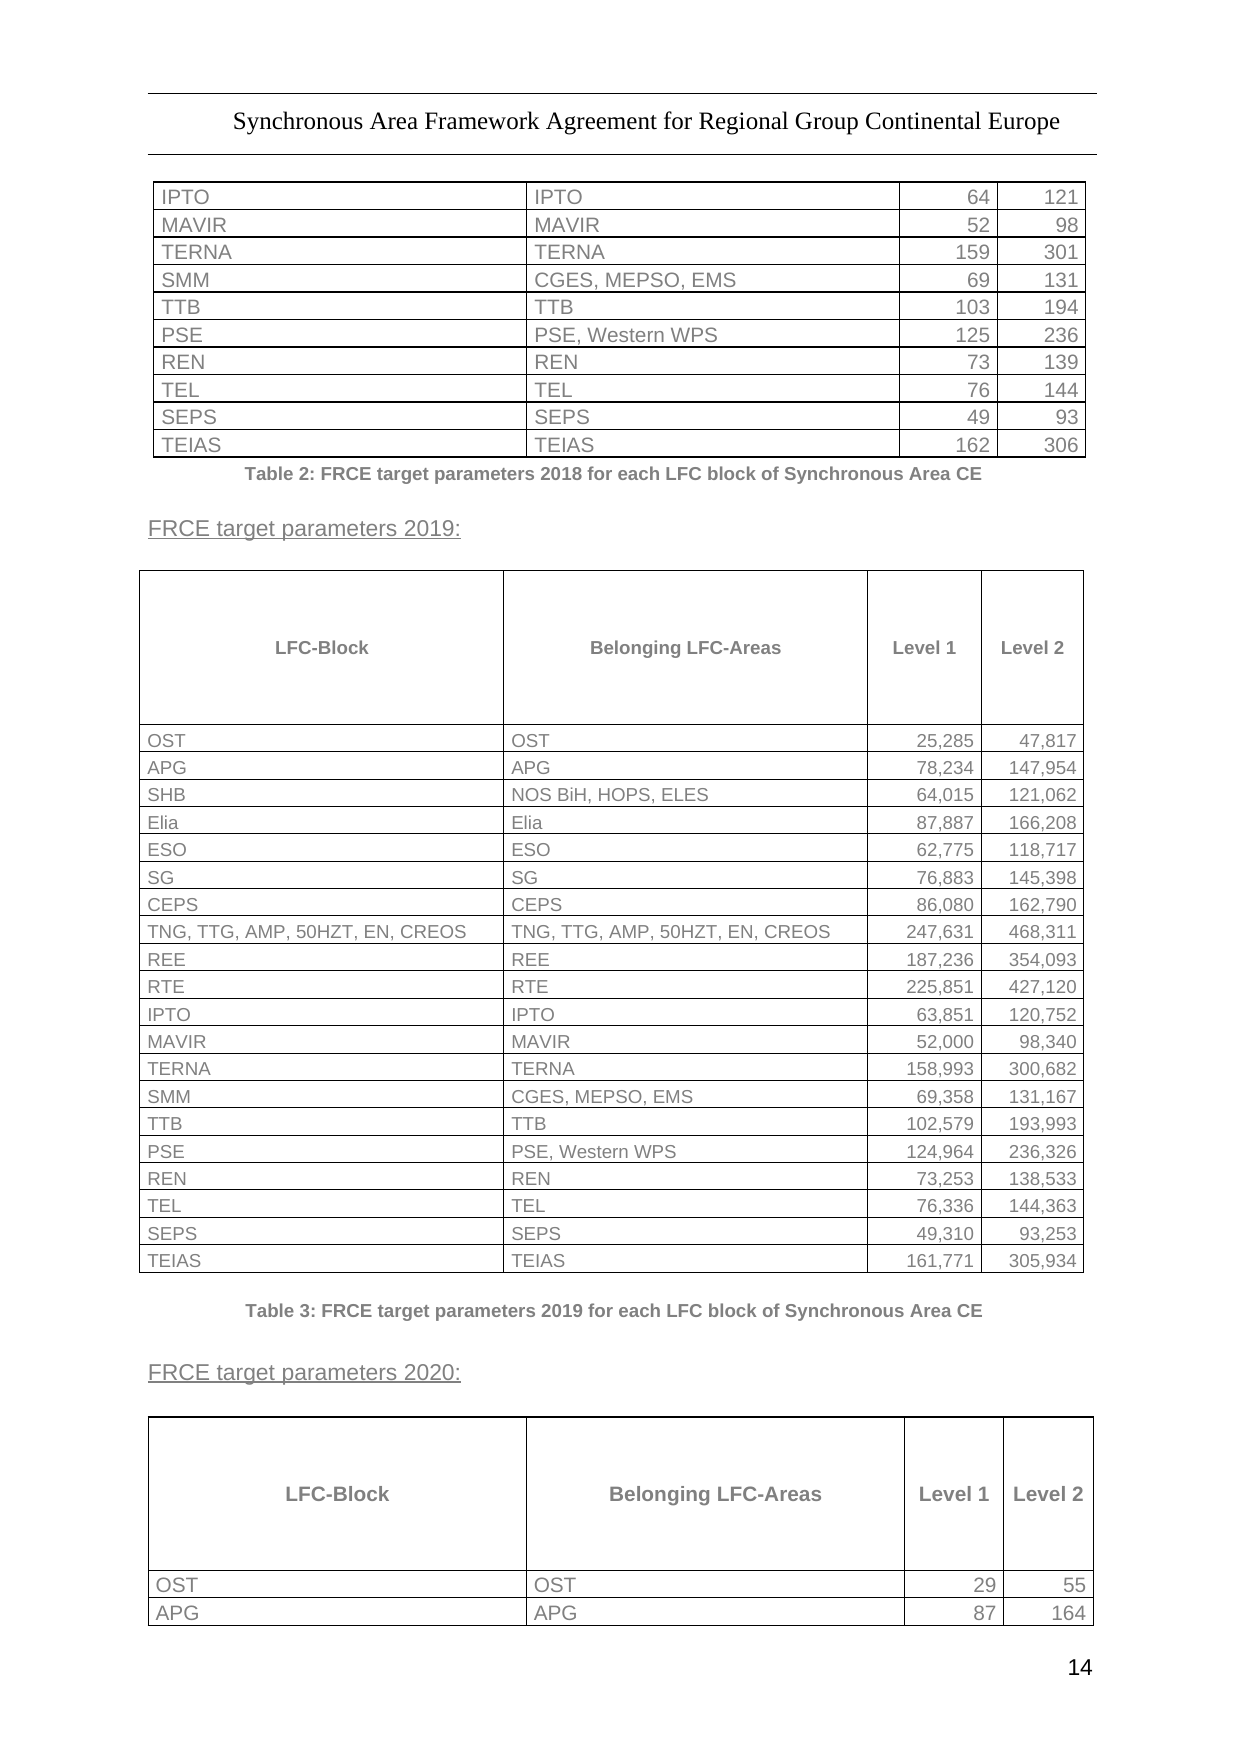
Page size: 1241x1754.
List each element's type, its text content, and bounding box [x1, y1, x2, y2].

table_cell PSE [154, 320, 526, 346]
table_cell APG [140, 752, 503, 778]
table_cell 64 [900, 183, 997, 209]
table_cell 139 [998, 348, 1085, 374]
table_cell REN [504, 1163, 867, 1189]
table_cell 164 [1004, 1598, 1093, 1625]
table_cell SHB [140, 780, 503, 806]
table_cell ESO [504, 834, 867, 861]
table_cell REE [504, 944, 867, 970]
table_header LFC-Block [149, 1418, 526, 1570]
table_cell 76,883 [868, 862, 981, 888]
table_cell APG [149, 1598, 526, 1625]
table_header Level 1 [905, 1418, 1003, 1570]
table_cell TERNA [527, 238, 899, 264]
table_cell 49 [900, 403, 997, 429]
table_cell 145,398 [982, 862, 1083, 888]
table_cell TNG, TTG, AMP, 50HZT, EN, CREOS [140, 916, 503, 943]
table_cell RTE [140, 971, 503, 998]
table_cell SG [504, 862, 867, 888]
table_cell 354,093 [982, 944, 1083, 970]
table_cell TEIAS [504, 1245, 867, 1272]
table_cell 301 [998, 238, 1085, 264]
table_cell 187,236 [868, 944, 981, 970]
table_cell 162 [900, 430, 997, 456]
table_cell MAVIR [527, 210, 899, 236]
table_cell TTB [154, 293, 526, 319]
table_cell IPTO [140, 999, 503, 1025]
table_cell 52,000 [868, 1026, 981, 1052]
table_cell 121 [998, 183, 1085, 209]
table_cell 144,363 [982, 1190, 1083, 1217]
table_cell 161,771 [868, 1245, 981, 1272]
table_cell 25,285 [868, 725, 981, 751]
table_cell 193,993 [982, 1108, 1083, 1134]
table_cell TERNA [504, 1054, 867, 1080]
table_cell TEL [154, 375, 526, 401]
table_cell 103 [900, 293, 997, 319]
table_cell 118,717 [982, 834, 1083, 861]
table_cell SEPS [504, 1218, 867, 1244]
table_cell SG [140, 862, 503, 888]
table_cell 236 [998, 320, 1085, 346]
table_cell 131,167 [982, 1081, 1083, 1107]
table_cell APG [504, 752, 867, 778]
table_cell MAVIR [140, 1026, 503, 1052]
table_cell Elia [504, 807, 867, 833]
table_cell 102,579 [868, 1108, 981, 1134]
table_cell TNG, TTG, AMP, 50HZT, EN, CREOS [504, 916, 867, 943]
table_cell 78,234 [868, 752, 981, 778]
text FRCE target parameters 2019: [148, 515, 1093, 541]
table_cell SMM [154, 265, 526, 291]
table_cell CEPS [504, 889, 867, 915]
table_cell 52 [900, 210, 997, 236]
table_cell IPTO [527, 183, 899, 209]
table_cell SEPS [140, 1218, 503, 1244]
table_cell 73 [900, 348, 997, 374]
table_cell PSE, Western WPS [504, 1136, 867, 1162]
table_header Belonging LFC-Areas [527, 1418, 904, 1570]
table_header Level 2 [982, 571, 1083, 724]
table_cell 69 [900, 265, 997, 291]
table_cell SEPS [527, 403, 899, 429]
table_cell CGES, MEPSO, EMS [504, 1081, 867, 1107]
table_cell PSE [140, 1136, 503, 1162]
table_cell OST [504, 725, 867, 751]
table_cell 225,851 [868, 971, 981, 998]
table_cell TEL [504, 1190, 867, 1217]
table_cell 73,253 [868, 1163, 981, 1189]
table_cell 76 [900, 375, 997, 401]
table_cell TEIAS [140, 1245, 503, 1272]
table_cell CGES, MEPSO, EMS [527, 265, 899, 291]
table_cell IPTO [504, 999, 867, 1025]
table_cell TERNA [154, 238, 526, 264]
table_cell REN [140, 1163, 503, 1189]
table_cell 63,851 [868, 999, 981, 1025]
table_cell 147,954 [982, 752, 1083, 778]
table_cell CEPS [140, 889, 503, 915]
table_cell SEPS [154, 403, 526, 429]
table_cell TTB [504, 1108, 867, 1134]
table_cell 47,817 [982, 725, 1083, 751]
table_header Belonging LFC-Areas [504, 571, 867, 724]
table_cell 98,340 [982, 1026, 1083, 1052]
table_header LFC-Block [140, 571, 503, 724]
table_cell 159 [900, 238, 997, 264]
table_cell TERNA [140, 1054, 503, 1080]
table_cell RTE [504, 971, 867, 998]
table_cell 49,310 [868, 1218, 981, 1244]
table_header Level 2 [1004, 1418, 1093, 1570]
table_cell OST [140, 725, 503, 751]
table_cell TEL [527, 375, 899, 401]
table_cell 124,964 [868, 1136, 981, 1162]
table_cell TEIAS [527, 430, 899, 456]
table_cell ESO [140, 834, 503, 861]
table_cell 93,253 [982, 1218, 1083, 1244]
table_cell 87 [905, 1598, 1003, 1625]
table_cell 121,062 [982, 780, 1083, 806]
table_cell 468,311 [982, 916, 1083, 943]
table_cell 158,993 [868, 1054, 981, 1080]
table_cell TEL [140, 1190, 503, 1217]
table_cell TTB [140, 1108, 503, 1134]
table_cell REN [154, 348, 526, 374]
table_cell OST [149, 1571, 526, 1597]
table_cell TEIAS [154, 430, 526, 456]
table_cell 69,358 [868, 1081, 981, 1107]
table_cell 86,080 [868, 889, 981, 915]
table_cell 166,208 [982, 807, 1083, 833]
table_cell MAVIR [504, 1026, 867, 1052]
table_cell NOS BiH, HOPS, ELES [504, 780, 867, 806]
table_cell 98 [998, 210, 1085, 236]
table_cell 93 [998, 403, 1085, 429]
table_cell SMM [140, 1081, 503, 1107]
table_cell 300,682 [982, 1054, 1083, 1080]
table_cell 62,775 [868, 834, 981, 861]
table_cell 162,790 [982, 889, 1083, 915]
table_cell APG [527, 1598, 904, 1625]
table_header Level 1 [868, 571, 981, 724]
table_cell 29 [905, 1571, 1003, 1597]
table_cell 247,631 [868, 916, 981, 943]
table_cell 144 [998, 375, 1085, 401]
table_cell REN [527, 348, 899, 374]
table_cell 76,336 [868, 1190, 981, 1217]
table_cell 120,752 [982, 999, 1083, 1025]
table_cell REE [140, 944, 503, 970]
table_cell 194 [998, 293, 1085, 319]
table_cell 87,887 [868, 807, 981, 833]
table_cell 131 [998, 265, 1085, 291]
table_cell Elia [140, 807, 503, 833]
table_cell 427,120 [982, 971, 1083, 998]
table_cell TTB [527, 293, 899, 319]
text FRCE target parameters 2020: [148, 1359, 1093, 1385]
table_cell 305,934 [982, 1245, 1083, 1272]
table_cell 125 [900, 320, 997, 346]
table_cell OST [527, 1571, 904, 1597]
table_cell MAVIR [154, 210, 526, 236]
table_cell 138,533 [982, 1163, 1083, 1189]
table_cell 55 [1004, 1571, 1093, 1597]
table_cell PSE, Western WPS [527, 320, 899, 346]
table_cell 306 [998, 430, 1085, 456]
table_cell 64,015 [868, 780, 981, 806]
table_cell IPTO [154, 183, 526, 209]
table_cell 236,326 [982, 1136, 1083, 1162]
